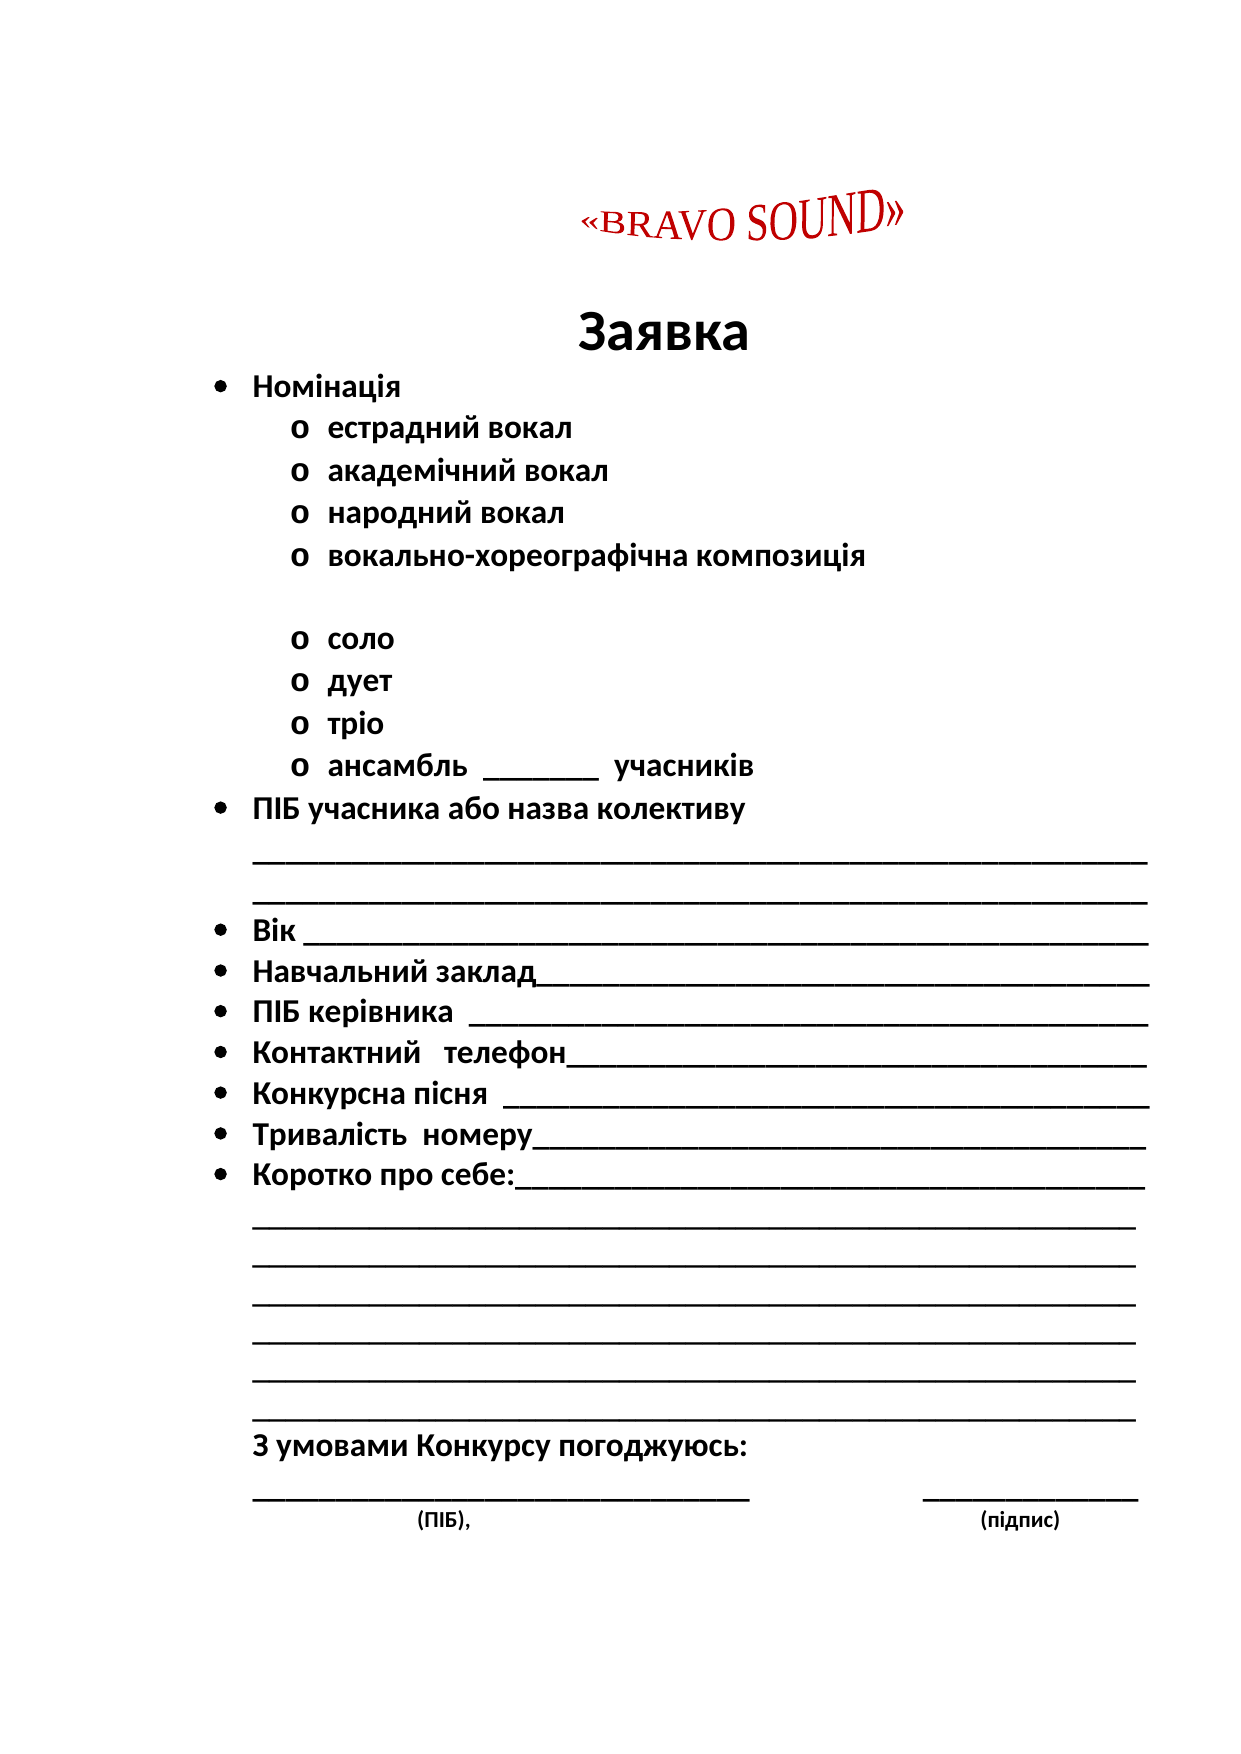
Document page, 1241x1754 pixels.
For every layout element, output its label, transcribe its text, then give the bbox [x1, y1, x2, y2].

list Тривалість номеру_____________________________________ [215, 1113, 1152, 1153]
list вокально-хореографічна композиція [290, 534, 1152, 576]
list Номінація [215, 365, 1152, 406]
list ансамбль _______ учасників [290, 744, 1152, 787]
text ______________________________________________________________________________________________________________________________________________________________________________________________________________________________________________________________________________________________________________________________ [252, 1194, 1152, 1424]
list Коротко про себе:______________________________________ [215, 1153, 1152, 1194]
list Навчальний заклад_____________________________________ [215, 950, 1152, 991]
list соло [290, 617, 1152, 659]
text ______________________________________________________ [252, 868, 1152, 909]
list народний вокал [290, 491, 1152, 534]
text Заявка [177, 294, 1152, 365]
list Конкурсна пісня _______________________________________ [215, 1072, 1152, 1113]
list академічний вокал [290, 449, 1152, 491]
text З умовами Конкурсу погоджуюсь: ______________________________ _____________ [252, 1424, 1152, 1506]
list ПІБ керівника _________________________________________ [215, 991, 1152, 1031]
list естрадний вокал [290, 406, 1152, 449]
list тріо [290, 702, 1152, 744]
list дует [290, 659, 1152, 702]
list Вік ___________________________________________________ [215, 909, 1152, 950]
list Контактний телефон___________________________________ [215, 1031, 1152, 1072]
list ПІБ учасника або назва колективу ______________________________________________________ [215, 787, 1152, 868]
text (ПІБ), (підпис) [252, 1506, 1152, 1534]
